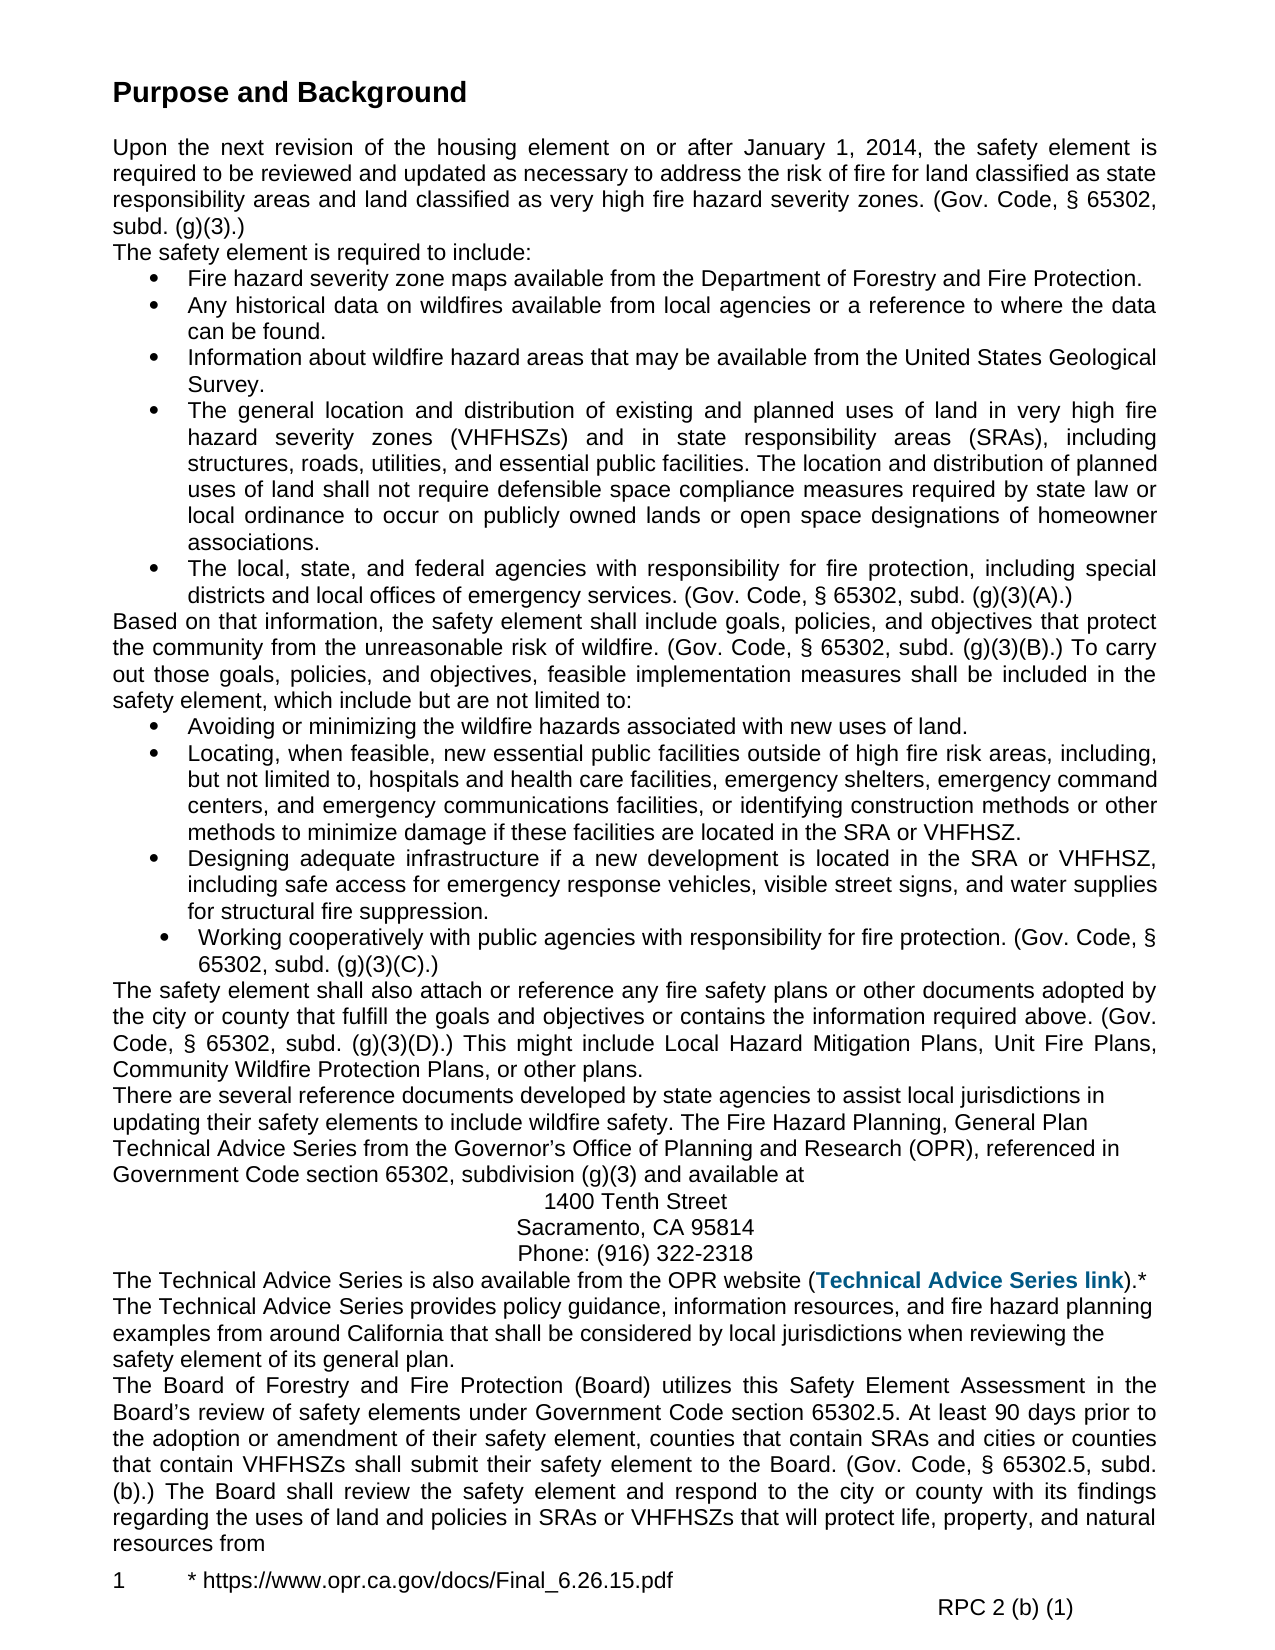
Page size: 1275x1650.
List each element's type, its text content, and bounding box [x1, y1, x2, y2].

list Locating, when feasible, new essential public facilities outside of high fire risk areas, including, but not limited to, hospitals and health care facilities, emergency shelters, emergency command centers, and emergency communications facilities, or identifying construction methods or other methods to minimize damage if these facilities are located in the SRA or VHFHSZ. [150, 740, 1158, 845]
list Working cooperatively with public agencies with responsibility for fire protection. (Gov. Code, § 65302, subd. (g)(3)(C).) [160, 924, 1158, 977]
text Upon the next revision of the housing element on or after January 1, 2014, the safety element is required to be reviewed and updated as necessary to address the risk of fire for land classified as state responsibility areas and land classified as very high fire hazard severity zones. (Gov. Code, § 65302, subd. (g)(3).) [112, 133, 1158, 239]
text Sacramento, CA 95814 [112, 1214, 1158, 1240]
text The Technical Advice Series provides policy guidance, information resources, and fire hazard planning examples from around California that shall be considered by local jurisdictions when reviewing the safety element of its general plan. [112, 1293, 1158, 1372]
subtitle Purpose and Background [112, 75, 1162, 108]
text Phone: (916) 322-2318 [112, 1240, 1158, 1267]
list Information about wildfire hazard areas that may be available from the United States Geological Survey. [150, 344, 1158, 397]
list Any historical data on wildfires available from local agencies or a reference to where the data can be found. [150, 292, 1158, 344]
text The safety element is required to include: [112, 239, 1158, 265]
text The Board of Forestry and Fire Protection (Board) utilizes this Safety Element Assessment in the Board’s review of safety elements under Government Code section 65302.5. At least 90 days prior to the adoption or amendment of their safety element, counties that contain SRAs and cities or counties that contain VHFHSZs shall submit their safety element to the Board. (Gov. Code, § 65302.5, subd. (b).) The Board shall review the safety element and respond to the city or county with its findings regarding the uses of land and policies in SRAs or VHFHSZs that will protect life, property, and natural resources from [112, 1372, 1158, 1557]
list Avoiding or minimizing the wildfire hazards associated with new uses of land. [150, 713, 1158, 740]
list The general location and distribution of existing and planned uses of land in very high fire hazard severity zones (VHFHSZs) and in state responsibility areas (SRAs), including structures, roads, utilities, and essential public facilities. The location and distribution of planned uses of land shall not require defensible space compliance measures required by state law or local ordinance to occur on publicly owned lands or open space designations of homeowner associations. [150, 397, 1158, 555]
text There are several reference documents developed by state agencies to assist local jurisdictions in updating their safety elements to include wildfire safety. The Fire Hazard Planning, General Plan Technical Advice Series from the Governor’s Office of Planning and Research (OPR), referenced in Government Code section 65302, subdivision (g)(3) and available at [112, 1082, 1158, 1188]
text 1400 Tenth Street [112, 1188, 1158, 1214]
text Based on that information, the safety element shall include goals, policies, and objectives that protect the community from the unreasonable risk of wildfire. (Gov. Code, § 65302, subd. (g)(3)(B).) To carry out those goals, policies, and objectives, feasible implementation measures shall be included in the safety element, which include but are not limited to: [112, 608, 1158, 713]
list Designing adequate infrastructure if a new development is located in the SRA or VHFHSZ, including safe access for emergency response vehicles, visible street signs, and water supplies for structural fire suppression. [150, 845, 1158, 924]
text The safety element shall also attach or reference any fire safety plans or other documents adopted by the city or county that fulfill the goals and objectives or contains the information required above. (Gov. Code, § 65302, subd. (g)(3)(D).) This might include Local Hazard Mitigation Plans, Unit Fire Plans, Community Wildfire Protection Plans, or other plans. [112, 977, 1158, 1082]
list Fire hazard severity zone maps available from the Department of Forestry and Fire Protection. [150, 265, 1158, 292]
list The local, state, and federal agencies with responsibility for fire protection, including special districts and local offices of emergency services. (Gov. Code, § 65302, subd. (g)(3)(A).) [150, 555, 1158, 608]
text The Technical Advice Series is also available from the OPR website (Technical Advice Series link).* [112, 1267, 1158, 1293]
